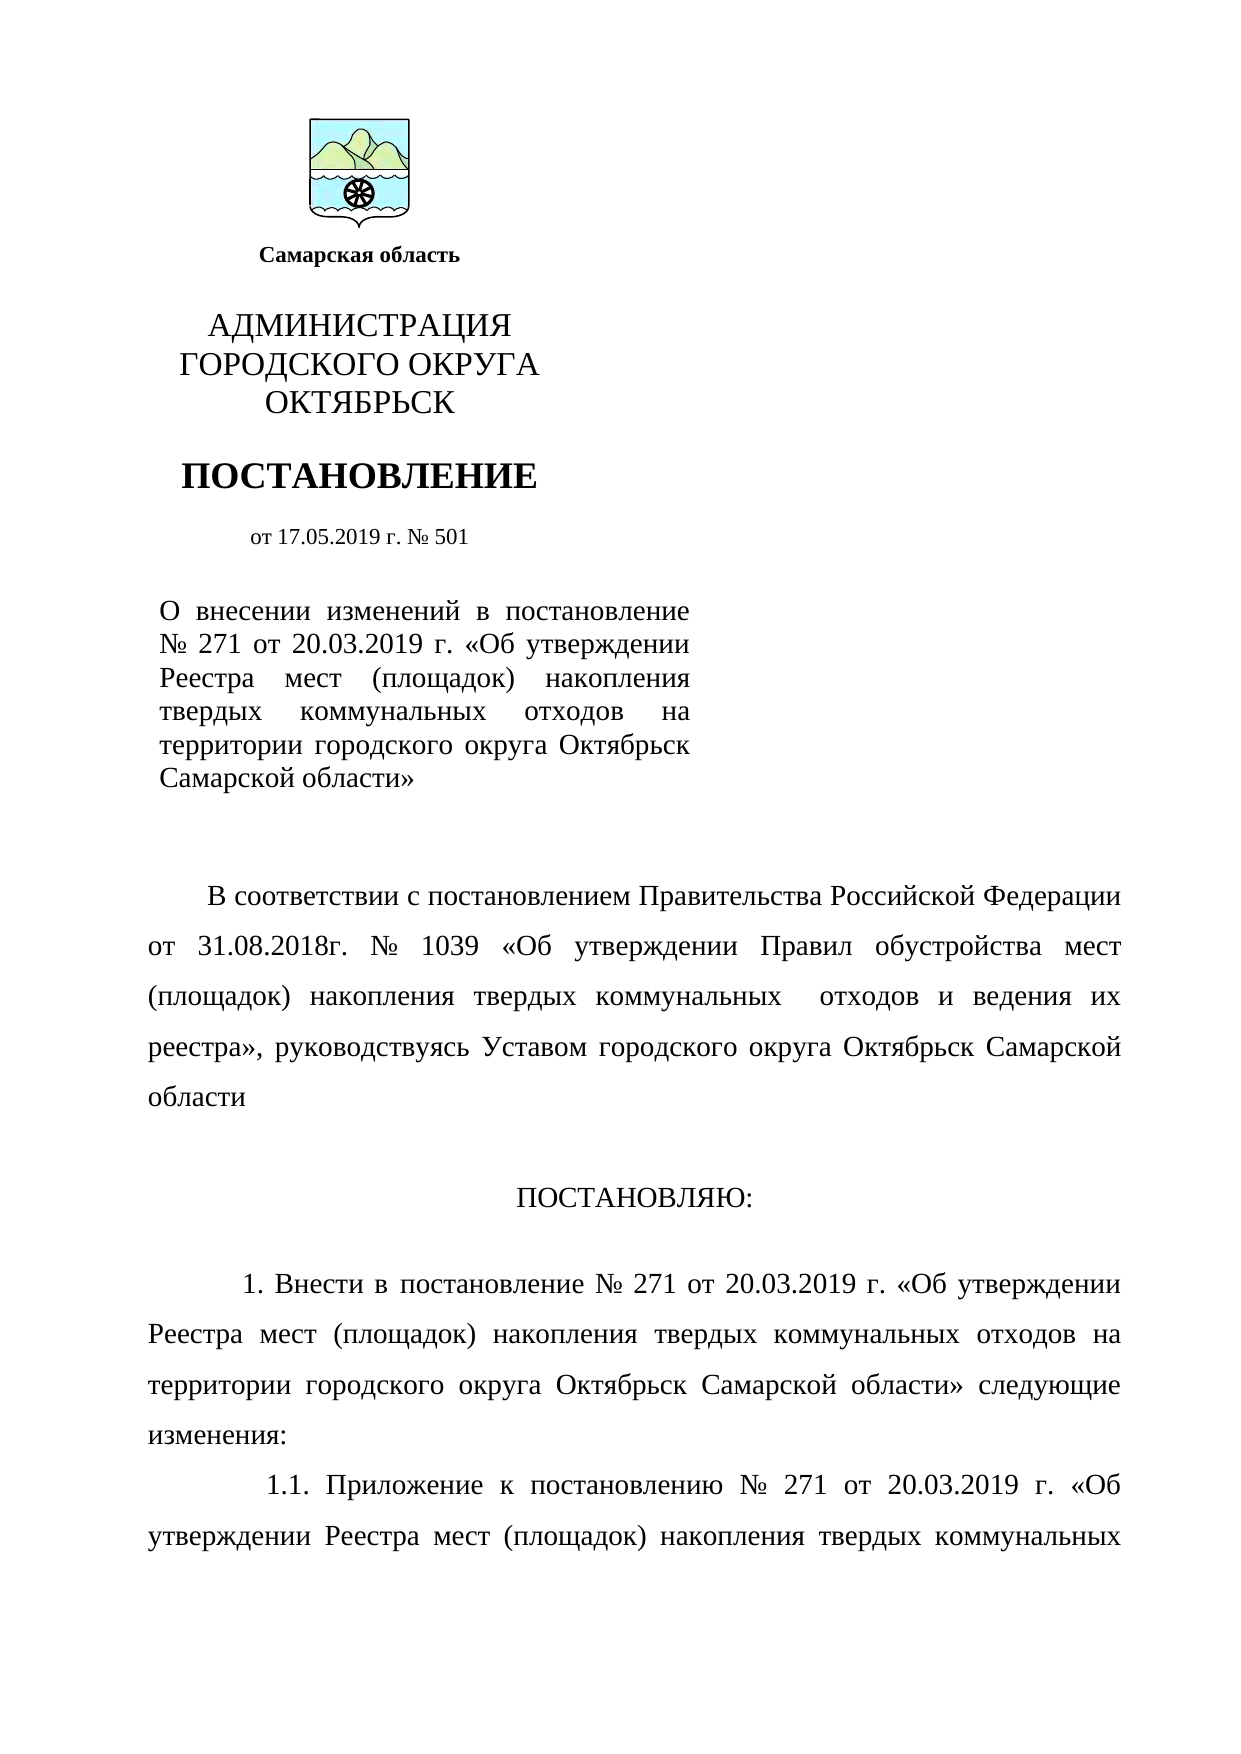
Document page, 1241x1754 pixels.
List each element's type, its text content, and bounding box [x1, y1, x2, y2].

picture [311, 177, 353, 209]
text В соответствии с постановлением Правительства Российской Федерации от 31.08.2018г. № 1039 «Об утверждении Правил обустройства мест (площадок) накопления твердых коммунальных отходов и ведения их реестра», руководствуясь Уставом городского округа Октябрьск Самарской области [148, 878, 1122, 1113]
picture [311, 143, 354, 169]
picture [352, 154, 372, 169]
picture [365, 141, 376, 158]
picture [401, 157, 408, 167]
picture [346, 130, 369, 158]
picture [314, 208, 405, 222]
picture [311, 170, 408, 178]
text ПОСТАНОВЛЯЮ: [148, 1180, 1122, 1213]
text 1. Внести в постановление № 271 от 20.03.2019 г. «Об утверждении Реестра мест (площадок) накопления твердых коммунальных отходов на территории городского округа Октябрьск Самарской области» следующие изменения: [148, 1266, 1122, 1451]
table_header О внесении изменений в постановление № 271 от 20.03.2019 г. «Об утверждении Реестра мест (площадок) накопления твердых коммунальных отходов на территории городского округа Октябрьск Самарской области» [148, 593, 702, 794]
picture [311, 121, 408, 157]
picture [368, 143, 406, 169]
picture [361, 211, 409, 227]
picture [364, 177, 408, 209]
picture [310, 211, 357, 227]
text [148, 1467, 1122, 1551]
